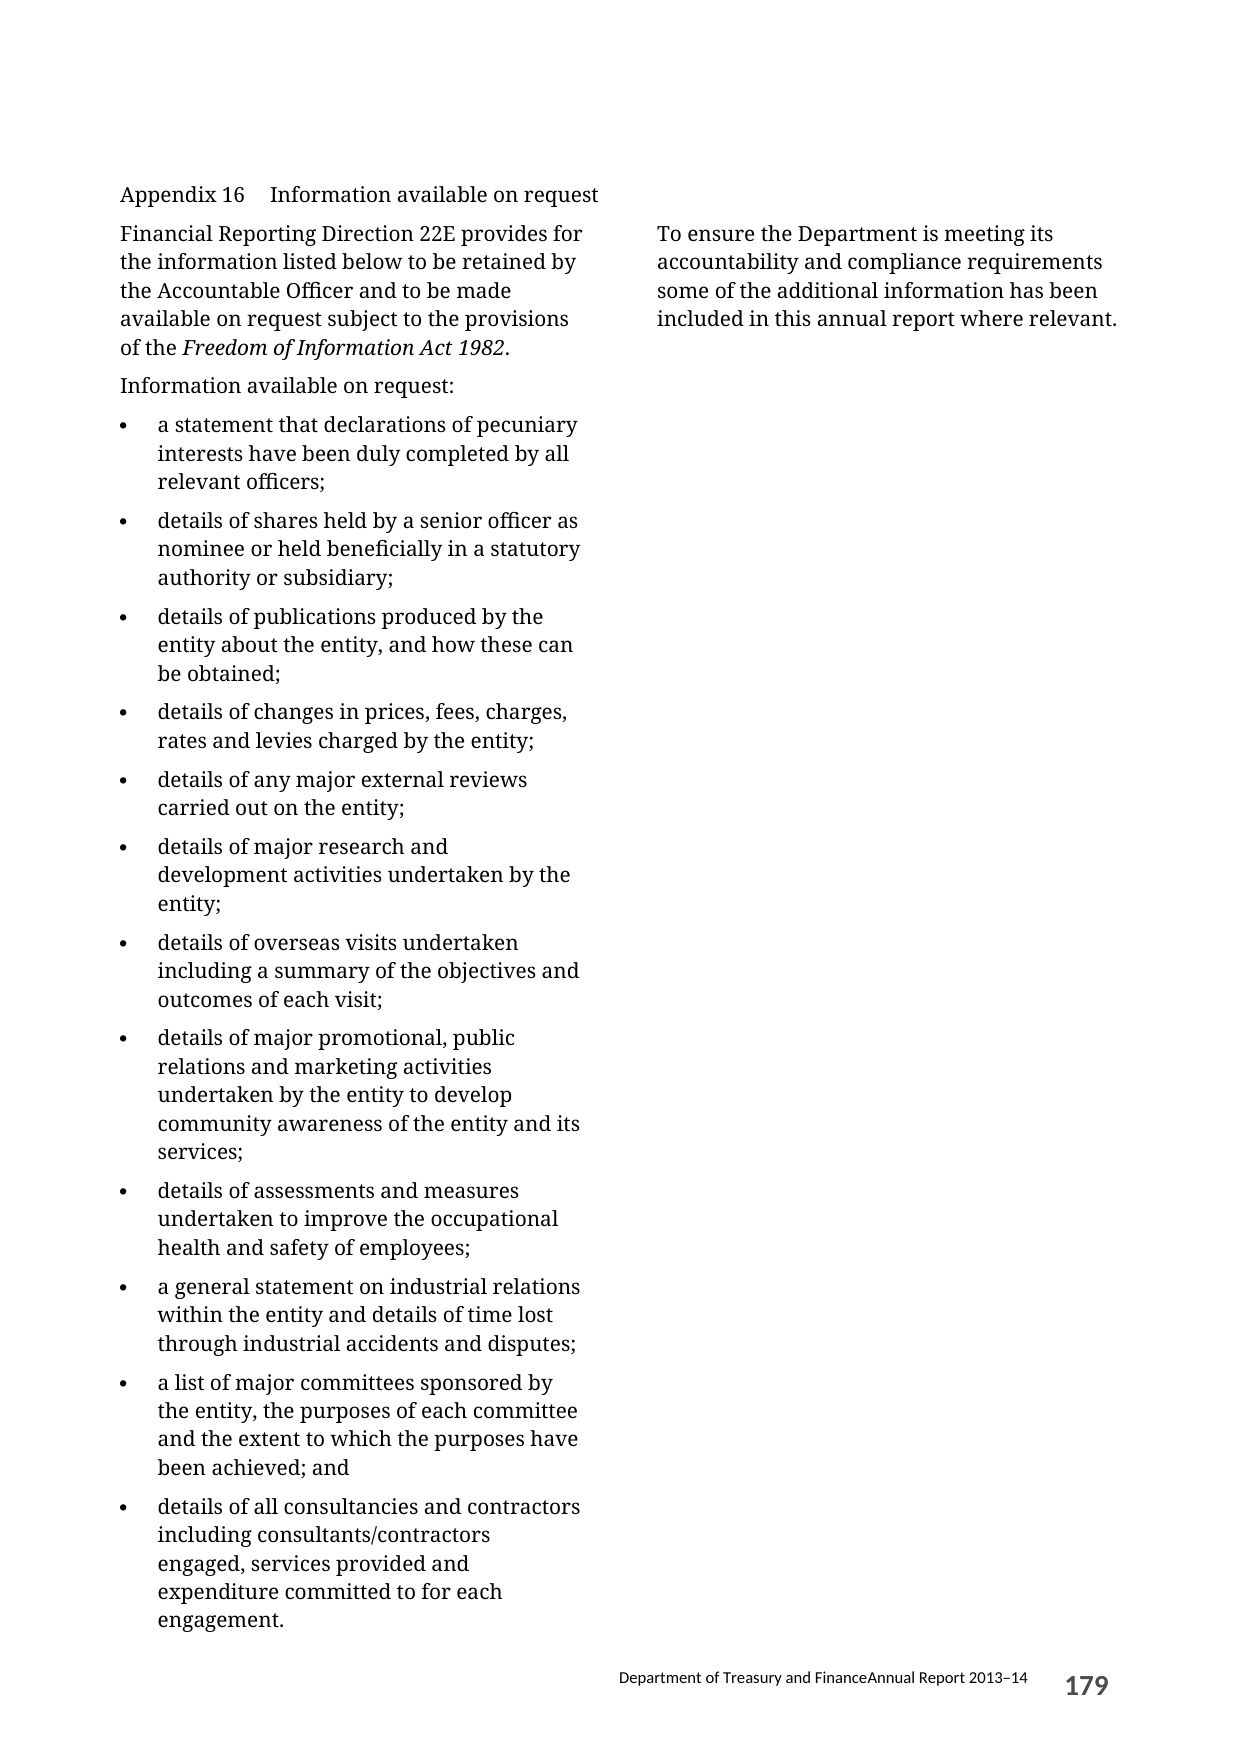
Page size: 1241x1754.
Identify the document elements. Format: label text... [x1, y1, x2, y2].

text To ensure the Department is meeting its accountability and compliance requirements some of the additional information has been included in this annual report where relevant. [657, 219, 1120, 333]
text a general statement on industrial relations within the entity and details of time lost through industrial accidents and disputes; [120, 1272, 583, 1357]
text Information available on request: [120, 371, 583, 400]
text Financial Reporting Direction 22E provides for the information listed below to be retained by the Accountable Officer and to be made available on request subject to the provisions of the Freedom of Information Act 1982. [120, 219, 583, 361]
text details of publications produced by the entity about the entity, and how these can be obtained; [120, 602, 583, 687]
subtitle Appendix 16 Information available on request [120, 180, 1120, 208]
text details of major research and development activities undertaken by the entity; [120, 832, 583, 917]
text details of assessments and measures undertaken to improve the occupational health and safety of employees; [120, 1176, 583, 1261]
text a list of major committees sponsored by the entity, the purposes of each committee and the extent to which the purposes have been achieved; and [120, 1368, 583, 1481]
text details of shares held by a senior officer as nominee or held beneficially in a statutory authority or subsidiary; [120, 506, 583, 591]
text details of any major external reviews carried out on the entity; [120, 765, 583, 822]
text details of major promotional, public relations and marketing activities undertaken by the entity to develop community awareness of the entity and its services; [120, 1023, 583, 1166]
text details of overseas visits undertaken including a summary of the objectives and outcomes of each visit; [120, 928, 583, 1013]
text details of changes in prices, fees, charges, rates and levies charged by the entity; [120, 697, 583, 754]
text a statement that declarations of pecuniary interests have been duly completed by all relevant officers; [120, 410, 583, 496]
text details of all consultancies and contractors including consultants/contractors engaged, services provided and expenditure committed to for each engagement. [120, 1492, 583, 1634]
